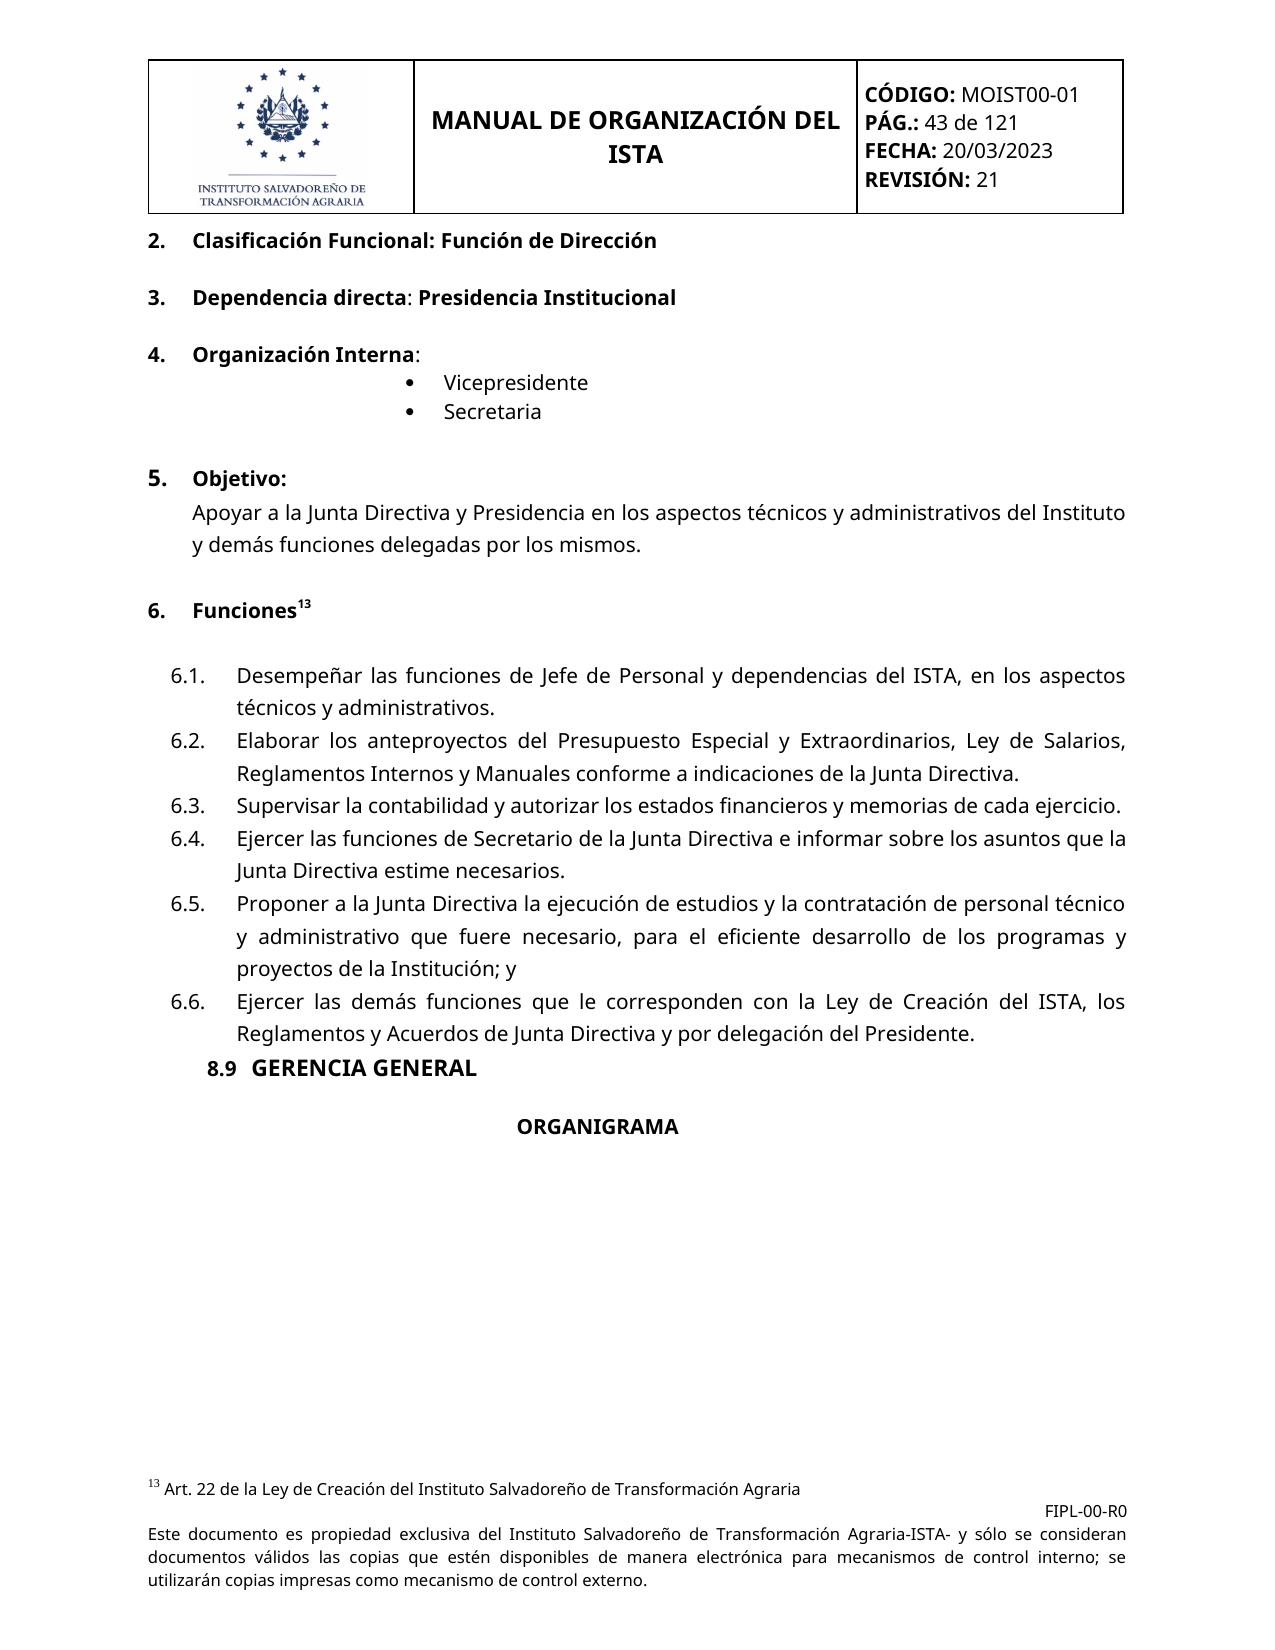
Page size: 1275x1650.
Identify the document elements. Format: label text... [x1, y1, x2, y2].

list Organización Interna: [148, 340, 1127, 368]
list Elaborar los anteproyectos del Presupuesto Especial y Extraordinarios, Ley de Salarios, Reglamentos Internos y Manuales conforme a indicaciones de la Junta Directiva. [170, 726, 1127, 787]
list Secretaria [406, 397, 1127, 425]
list Objetivo: [148, 462, 1127, 493]
text Apoyar a la Junta Directiva y Presidencia en los aspectos técnicos y administrativos del Instituto y demás funciones delegadas por los mismos. [192, 498, 1127, 559]
text ORGANIGRAMA [443, 1112, 1127, 1140]
list Vicepresidente [406, 368, 1127, 397]
list Clasificación Funcional: Función de Dirección [148, 226, 1127, 254]
list Proponer a la Junta Directiva la ejecución de estudios y la contratación de personal técnico y administrativo que fuere necesario, para el eficiente desarrollo de los programas y proyectos de la Institución; y [170, 889, 1127, 983]
list Ejercer las funciones de Secretario de la Junta Directiva e informar sobre los asuntos que la Junta Directiva estime necesarios. [170, 824, 1127, 885]
list Supervisar la contabilidad y autorizar los estados financieros y memorias de cada ejercicio. [170, 791, 1127, 820]
list Ejercer las demás funciones que le corresponden con la Ley de Creación del ISTA, los Reglamentos y Acuerdos de Junta Directiva y por delegación del Presidente. [170, 987, 1127, 1048]
subtitle GERENCIA GENERAL [207, 1052, 1127, 1083]
list Desempeñar las funciones de Jefe de Personal y dependencias del ISTA, en los aspectos técnicos y administrativos. [170, 661, 1127, 722]
picture [194, 65, 369, 208]
list Funciones [148, 596, 1127, 624]
list Dependencia directa: Presidencia Institucional [148, 283, 1127, 311]
